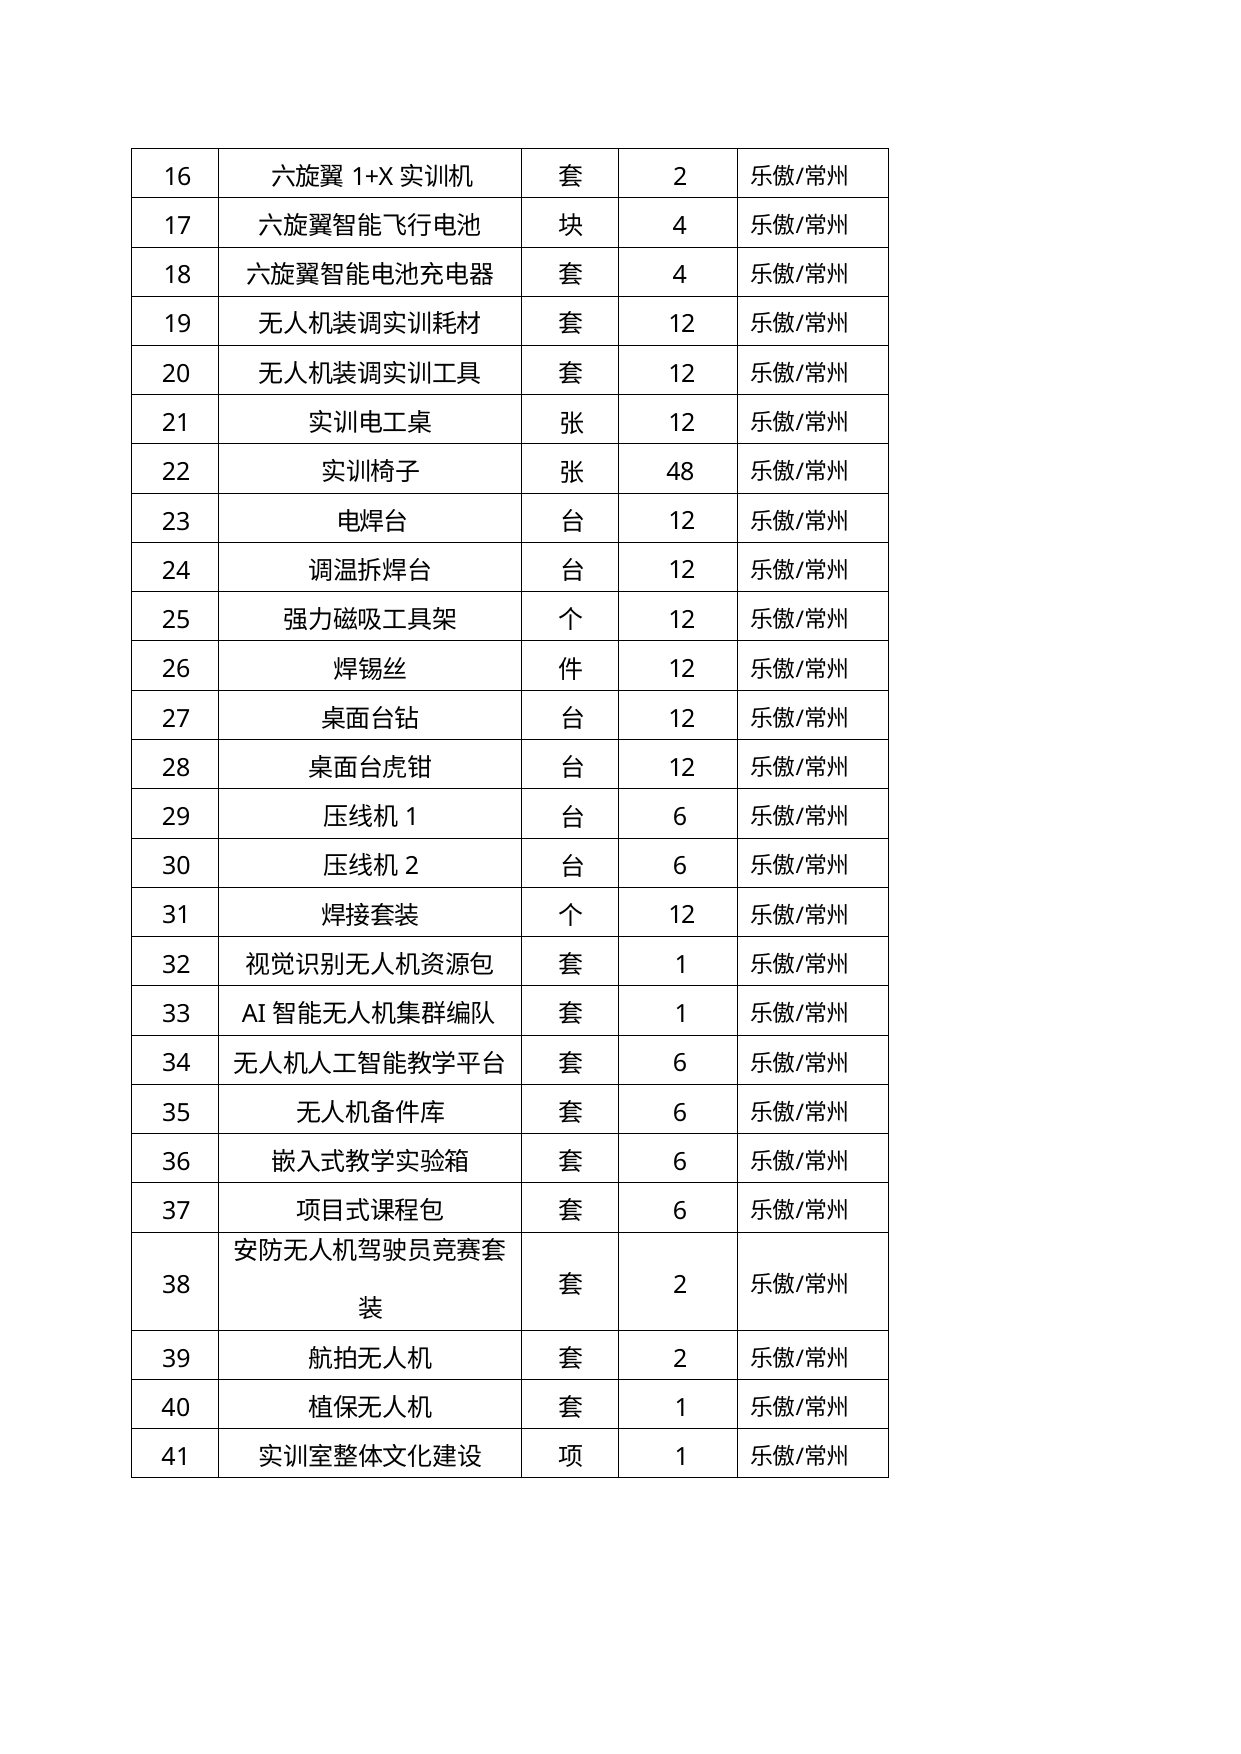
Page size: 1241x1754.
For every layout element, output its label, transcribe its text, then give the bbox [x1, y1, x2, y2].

table_cell 6 [619, 1085, 737, 1133]
table_cell 32 [132, 937, 218, 985]
table_cell 乐傲/常州 [738, 494, 888, 542]
table_cell 24 [132, 543, 218, 591]
table_cell 乐傲/常州 [738, 1085, 888, 1133]
table_cell 25 [132, 592, 218, 640]
table_cell 29 [132, 789, 218, 837]
table_cell 套 [522, 1233, 618, 1329]
table_cell 18 [132, 248, 218, 296]
table_cell 12 [619, 395, 737, 443]
table_cell 乐傲/常州 [738, 1036, 888, 1084]
table_cell 30 [132, 839, 218, 887]
table_cell 乐傲/常州 [738, 444, 888, 493]
table_cell 套 [522, 1183, 618, 1232]
table_cell 无人机备件库 [219, 1085, 521, 1133]
table_cell 项目式课程包 [219, 1183, 521, 1232]
table_cell 20 [132, 346, 218, 394]
table_header 16 [132, 149, 218, 197]
table_cell 无人机装调实训工具 [219, 346, 521, 394]
table_cell 无人机装调实训耗材 [219, 297, 521, 345]
table_cell 6 [619, 1183, 737, 1232]
table_cell 乐傲/常州 [738, 248, 888, 296]
table_cell 张 [522, 395, 618, 443]
table_cell 压线机 2 [219, 839, 521, 887]
table_cell 12 [619, 691, 737, 739]
table_cell 乐傲/常州 [738, 937, 888, 985]
table_cell 电焊台 [219, 494, 521, 542]
table_cell 乐傲/常州 [738, 1134, 888, 1182]
table_cell 21 [132, 395, 218, 443]
table_cell 2 [619, 1233, 737, 1329]
table_cell 套 [522, 1036, 618, 1084]
table_cell 乐傲/常州 [738, 297, 888, 345]
table_cell 27 [132, 691, 218, 739]
table_cell 块 [522, 198, 618, 246]
table_cell 6 [619, 1134, 737, 1182]
table_cell 六旋翼智能电池充电器 [219, 248, 521, 296]
table_cell 22 [132, 444, 218, 493]
table_cell 套 [522, 1134, 618, 1182]
table_header 六旋翼 1+X 实训机 [219, 149, 521, 197]
table_cell 强力磁吸工具架 [219, 592, 521, 640]
table_cell 12 [619, 888, 737, 936]
table_cell 23 [132, 494, 218, 542]
table_cell AI 智能无人机集群编队 [219, 986, 521, 1034]
table_cell 48 [619, 444, 737, 493]
table_cell 12 [619, 592, 737, 640]
table_cell 6 [619, 839, 737, 887]
table_cell 台 [522, 691, 618, 739]
table_cell 41 [132, 1429, 218, 1477]
table_cell 31 [132, 888, 218, 936]
table_cell 无人机人工智能教学平台 [219, 1036, 521, 1084]
table_cell 嵌入式教学实验箱 [219, 1134, 521, 1182]
table_cell 视觉识别无人机资源包 [219, 937, 521, 985]
table_cell 个 [522, 888, 618, 936]
table_cell 航拍无人机 [219, 1331, 521, 1379]
table_cell 张 [522, 444, 618, 493]
table_cell 植保无人机 [219, 1380, 521, 1428]
table_cell 乐傲/常州 [738, 395, 888, 443]
table_cell 套 [522, 1085, 618, 1133]
table_cell 37 [132, 1183, 218, 1232]
table_cell 4 [619, 198, 737, 246]
table_cell 乐傲/常州 [738, 641, 888, 689]
table_cell 6 [619, 789, 737, 837]
table_cell 12 [619, 297, 737, 345]
table_cell 套 [522, 986, 618, 1034]
table_cell 35 [132, 1085, 218, 1133]
table_cell 乐傲/常州 [738, 1331, 888, 1379]
table_cell 乐傲/常州 [738, 346, 888, 394]
table_cell 乐傲/常州 [738, 691, 888, 739]
table_cell 套 [522, 937, 618, 985]
table_cell 焊接套装 [219, 888, 521, 936]
table_header 2 [619, 149, 737, 197]
table_cell 乐傲/常州 [738, 592, 888, 640]
table_cell 套 [522, 248, 618, 296]
table_cell 12 [619, 740, 737, 788]
table_cell 乐傲/常州 [738, 986, 888, 1034]
table_cell 39 [132, 1331, 218, 1379]
table_cell 19 [132, 297, 218, 345]
table_cell 乐傲/常州 [738, 888, 888, 936]
table_cell 36 [132, 1134, 218, 1182]
table_cell 桌面台虎钳 [219, 740, 521, 788]
table_cell 六旋翼智能飞行电池 [219, 198, 521, 246]
table_cell 乐傲/常州 [738, 198, 888, 246]
table_cell 件 [522, 641, 618, 689]
table_cell 12 [619, 346, 737, 394]
table_cell 乐傲/常州 [738, 839, 888, 887]
table_cell 33 [132, 986, 218, 1034]
table_cell 乐傲/常州 [738, 789, 888, 837]
table_cell 40 [132, 1380, 218, 1428]
table_cell 台 [522, 740, 618, 788]
table_cell 乐傲/常州 [738, 1429, 888, 1477]
table_cell 实训椅子 [219, 444, 521, 493]
table_cell 项 [522, 1429, 618, 1477]
table_cell 28 [132, 740, 218, 788]
table_cell 乐傲/常州 [738, 1233, 888, 1329]
table_cell 1 [619, 986, 737, 1034]
table_cell 12 [619, 543, 737, 591]
table_cell 1 [619, 1380, 737, 1428]
table_cell 12 [619, 494, 737, 542]
table_cell 4 [619, 248, 737, 296]
table_cell 台 [522, 494, 618, 542]
table_cell 套 [522, 297, 618, 345]
table_header 乐傲/常州 [738, 149, 888, 197]
table_cell 17 [132, 198, 218, 246]
table_cell 26 [132, 641, 218, 689]
table_cell 台 [522, 789, 618, 837]
table_cell 套 [522, 1331, 618, 1379]
table_cell 12 [619, 641, 737, 689]
table_cell 6 [619, 1036, 737, 1084]
table_cell 台 [522, 543, 618, 591]
table_cell 2 [619, 1331, 737, 1379]
table_cell 桌面台钻 [219, 691, 521, 739]
table_cell 安防无人机驾驶员竞赛套 装 [219, 1233, 521, 1329]
table_cell 38 [132, 1233, 218, 1329]
table_cell 乐傲/常州 [738, 1183, 888, 1232]
table_header 套 [522, 149, 618, 197]
table_cell 个 [522, 592, 618, 640]
table_cell 套 [522, 346, 618, 394]
table_cell 34 [132, 1036, 218, 1084]
table_cell 实训室整体文化建设 [219, 1429, 521, 1477]
table_cell 乐傲/常州 [738, 740, 888, 788]
table_cell 1 [619, 937, 737, 985]
table_cell 压线机 1 [219, 789, 521, 837]
table_cell 套 [522, 1380, 618, 1428]
table_cell 台 [522, 839, 618, 887]
table_cell 乐傲/常州 [738, 543, 888, 591]
table_cell 调温拆焊台 [219, 543, 521, 591]
table_cell 乐傲/常州 [738, 1380, 888, 1428]
table_cell 1 [619, 1429, 737, 1477]
table_cell 焊锡丝 [219, 641, 521, 689]
table_cell 实训电工桌 [219, 395, 521, 443]
